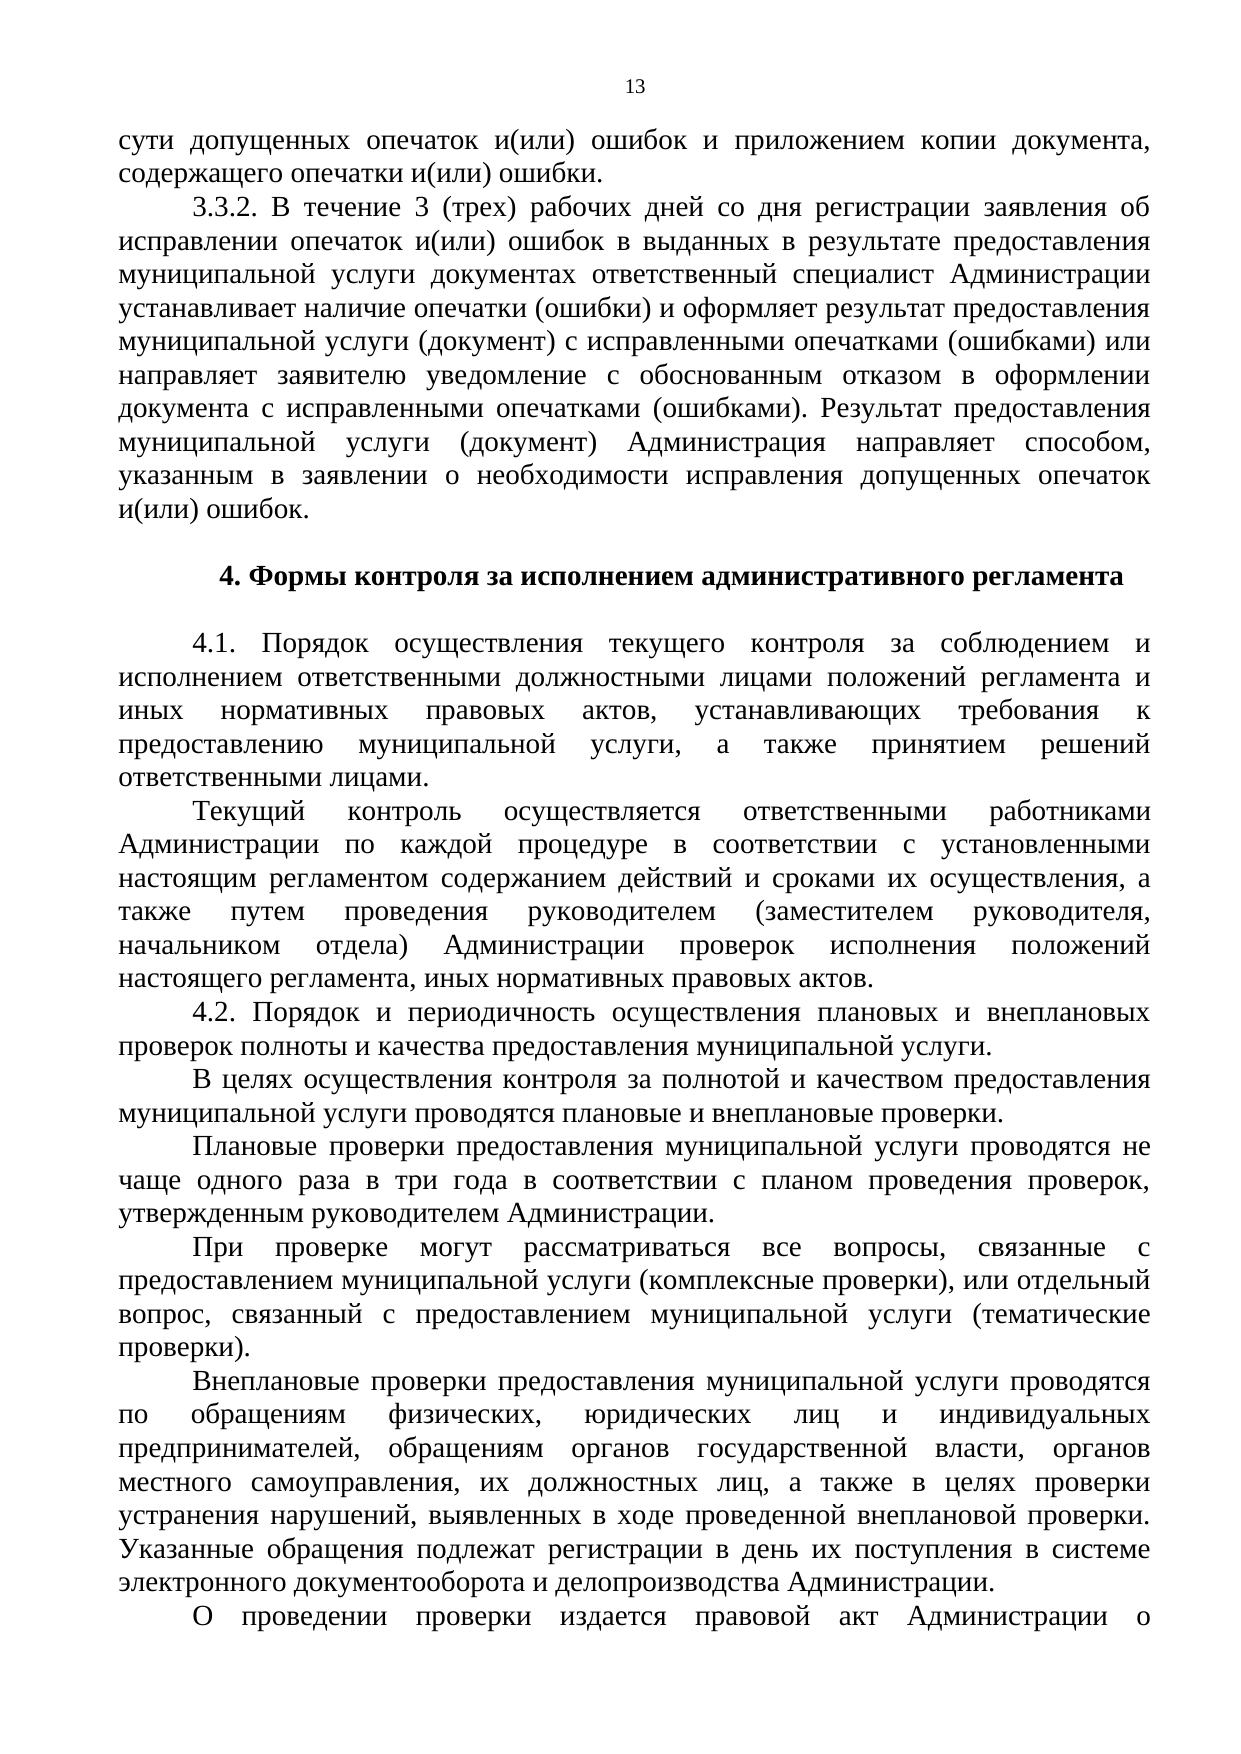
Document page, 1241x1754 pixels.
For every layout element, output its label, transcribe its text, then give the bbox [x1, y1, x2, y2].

text Внеплановые проверки предоставления муниципальной услуги проводятся по обращениям физических, юридических лиц и индивидуальных предпринимателей, обращениям органов государственной власти, органов местного самоуправления, их должностных лиц, а также в целях проверки устранения нарушений, выявленных в ходе проведенной внеплановой проверки. Указанные обращения подлежат регистрации в день их поступления в системе электронного документооборота и делопроизводства Администрации. [118, 1363, 1152, 1598]
text 3.3.2. В течение 3 (трех) рабочих дней со дня регистрации заявления об исправлении опечаток и(или) ошибок в выданных в результате предоставления муниципальной услуги документах ответственный специалист Администрации устанавливает наличие опечатки (ошибки) и оформляет результат предоставления муниципальной услуги (документ) с исправленными опечатками (ошибками) или направляет заявителю уведомление с обоснованным отказом в оформлении документа с исправленными опечатками (ошибками). Результат предоставления муниципальной услуги (документ) Администрация направляет способом, указанным в заявлении о необходимости исправления допущенных опечаток и(или) ошибок. [118, 189, 1152, 524]
text При проверке могут рассматриваться все вопросы, связанные с предоставлением муниципальной услуги (комплексные проверки), или отдельный вопрос, связанный с предоставлением муниципальной услуги (тематические проверки). [118, 1229, 1152, 1363]
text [118, 122, 1152, 189]
text Текущий контроль осуществляется ответственными работниками Администрации по каждой процедуре в соответствии с установленными настоящим регламентом содержанием действий и сроками их осуществления, а также путем проведения руководителем (заместителем руководителя, начальником отдела) Администрации проверок исполнения положений настоящего регламента, иных нормативных правовых актов. [118, 793, 1152, 994]
text В целях осуществления контроля за полнотой и качеством предоставления муниципальной услуги проводятся плановые и внеплановые проверки. [118, 1061, 1152, 1128]
text 4.1. Порядок осуществления текущего контроля за соблюдением и исполнением ответственными должностными лицами положений регламента и иных нормативных правовых актов, устанавливающих требования к предоставлению муниципальной услуги, а также принятием решений ответственными лицами. [118, 625, 1152, 793]
text 4.2. Порядок и периодичность осуществления плановых и внеплановых проверок полноты и качества предоставления муниципальной услуги. [118, 994, 1152, 1061]
text 4. Формы контроля за исполнением административного регламента [118, 558, 1152, 592]
text Плановые проверки предоставления муниципальной услуги проводятся не чаще одного раза в три года в соответствии с планом проведения проверок, утвержденным руководителем Администрации. [118, 1128, 1152, 1229]
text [118, 1598, 1152, 1631]
